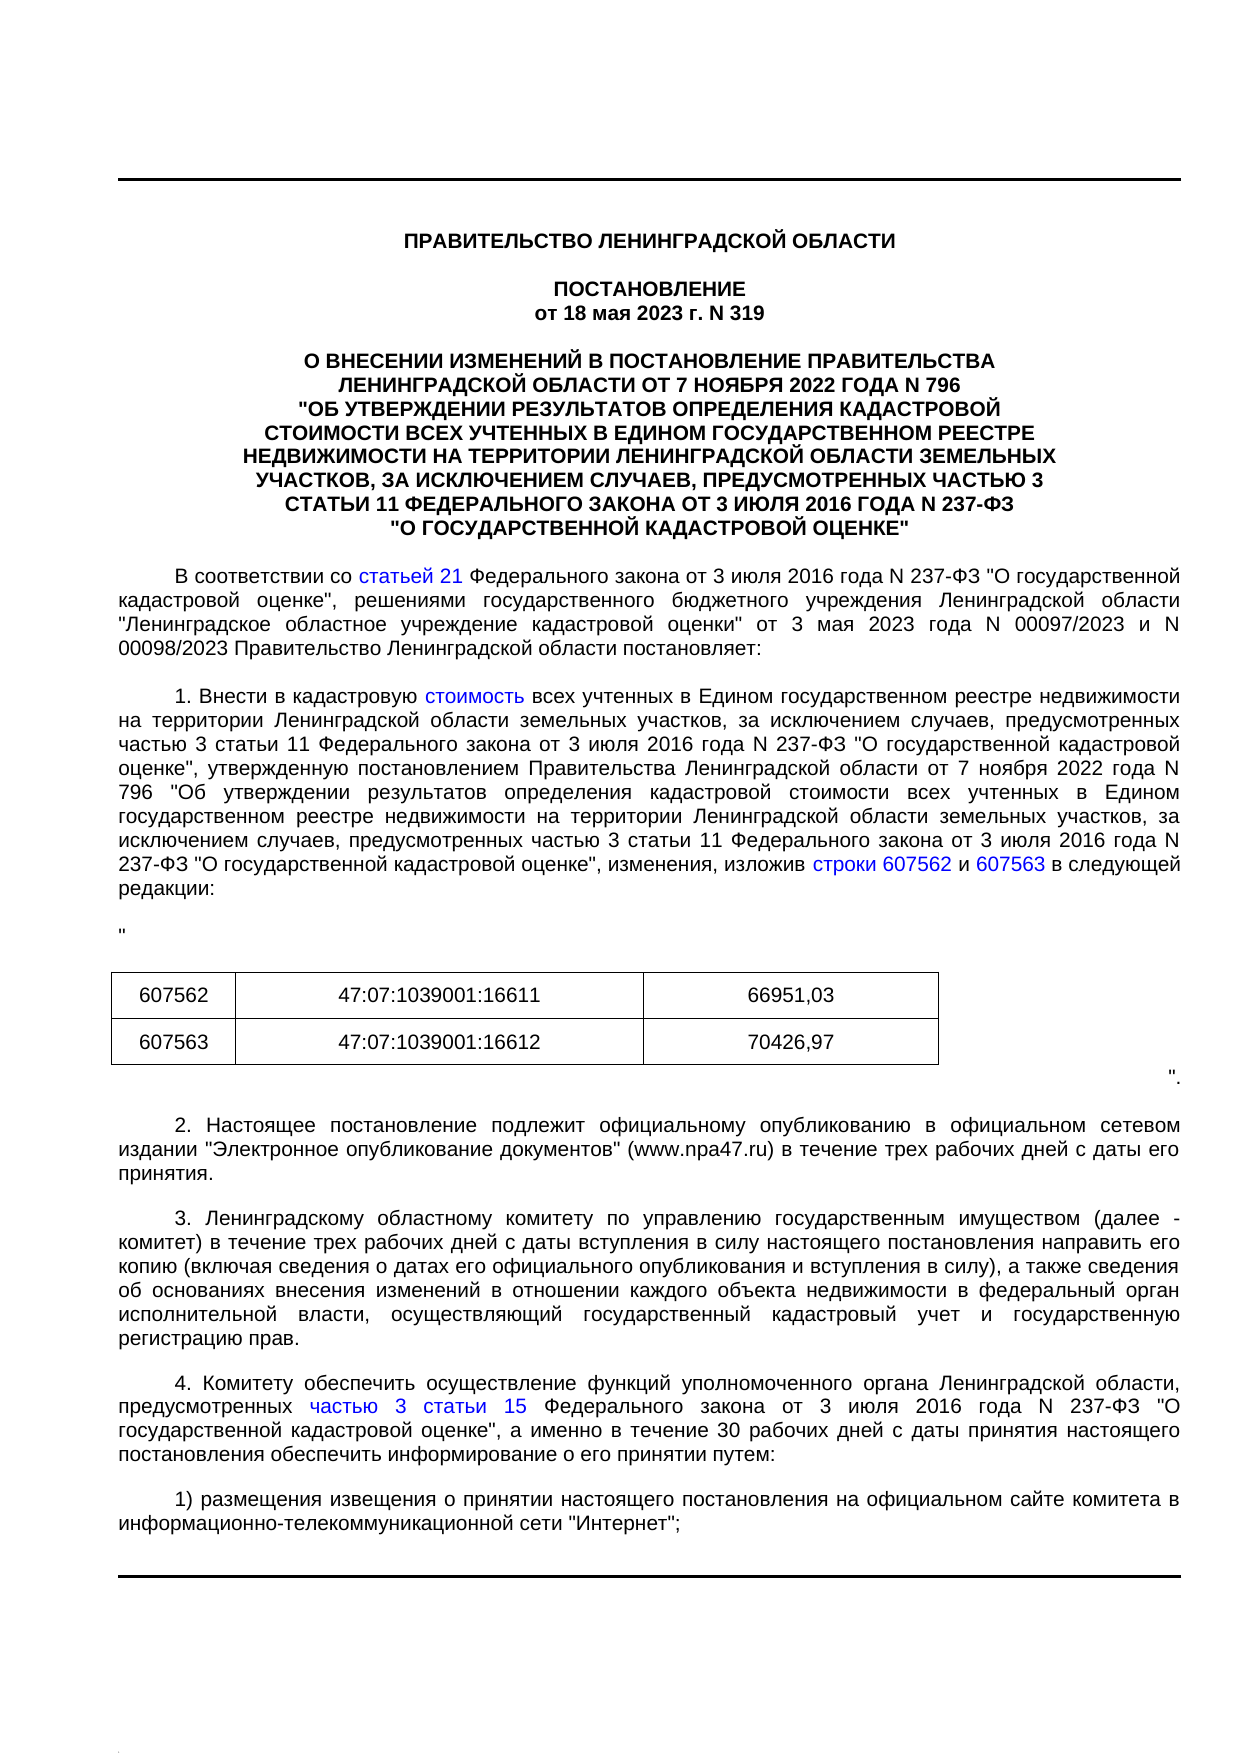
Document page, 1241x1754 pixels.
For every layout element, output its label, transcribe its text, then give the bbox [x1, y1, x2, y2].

table_header 47:07:1039001:16611 [236, 973, 643, 1018]
text " [118, 923, 1181, 947]
title ПОСТАНОВЛЕНИЕ [118, 277, 1181, 301]
table_cell 607563 [112, 1019, 235, 1064]
text ". [118, 1065, 1181, 1089]
text 4. Комитету обеспечить осуществление функций уполномоченного органа Ленинградской области, предусмотренных частью 3 статьи 15 Федерального закона от 3 июля 2016 года N 237-ФЗ "О государственной кадастровой оценке", а именно в течение 30 рабочих дней с даты принятия настоящего постановления обеспечить информирование о его принятии путем: [118, 1370, 1181, 1466]
title ПРАВИТЕЛЬСТВО ЛЕНИНГРАДСКОЙ ОБЛАСТИ [118, 229, 1181, 253]
text 1. Внести в кадастровую стоимость всех учтенных в Едином государственном реестре недвижимости на территории Ленинградской области земельных участков, за исключением случаев, предусмотренных частью 3 статьи 11 Федерального закона от 3 июля 2016 года N 237-ФЗ "О государственной кадастровой оценке", утвержденную постановлением Правительства Ленинградской области от 7 ноября 2022 года N 796 "Об утверждении результатов определения кадастровой стоимости всех учтенных в Едином государственном реестре недвижимости на территории Ленинградской области земельных участков, за исключением случаев, предусмотренных частью 3 статьи 11 Федерального закона от 3 июля 2016 года N 237-ФЗ "О государственной кадастровой оценке", изменения, изложив строки 607562 и 607563 в следующей редакции: [118, 684, 1181, 899]
text 2. Настоящее постановление подлежит официальному опубликованию в официальном сетевом издании "Электронное опубликование документов" (www.npa47.ru) в течение трех рабочих дней с даты его принятия. [118, 1113, 1181, 1185]
title от 18 мая 2023 г. N 319 [118, 301, 1181, 324]
title "О ГОСУДАРСТВЕННОЙ КАДАСТРОВОЙ ОЦЕНКЕ" [118, 516, 1181, 540]
text 3. Ленинградскому областному комитету по управлению государственным имуществом (далее - комитет) в течение трех рабочих дней с даты вступления в силу настоящего постановления направить его копию (включая сведения о датах его официального опубликования и вступления в силу), а также сведения об основаниях внесения изменений в отношении каждого объекта недвижимости в федеральный орган исполнительной власти, осуществляющий государственный кадастровый учет и государственную регистрацию прав. [118, 1206, 1181, 1349]
title СТОИМОСТИ ВСЕХ УЧТЕННЫХ В ЕДИНОМ ГОСУДАРСТВЕННОМ РЕЕСТРЕ [118, 420, 1181, 444]
title СТАТЬИ 11 ФЕДЕРАЛЬНОГО ЗАКОНА ОТ 3 ИЮЛЯ 2016 ГОДА N 237-ФЗ [118, 492, 1181, 516]
text В соответствии со статьей 21 Федерального закона от 3 июля 2016 года N 237-ФЗ "О государственной кадастровой оценке", решениями государственного бюджетного учреждения Ленинградской области "Ленинградское областное учреждение кадастровой оценки" от 3 мая 2023 года N 00097/2023 и N 00098/2023 Правительство Ленинградской области постановляет: [118, 564, 1181, 660]
table_cell 70426,97 [644, 1019, 938, 1064]
title НЕДВИЖИМОСТИ НА ТЕРРИТОРИИ ЛЕНИНГРАДСКОЙ ОБЛАСТИ ЗЕМЕЛЬНЫХ [118, 444, 1181, 468]
title "ОБ УТВЕРЖДЕНИИ РЕЗУЛЬТАТОВ ОПРЕДЕЛЕНИЯ КАДАСТРОВОЙ [118, 396, 1181, 420]
table_header 607562 [112, 973, 235, 1018]
title ЛЕНИНГРАДСКОЙ ОБЛАСТИ ОТ 7 НОЯБРЯ 2022 ГОДА N 796 [118, 372, 1181, 396]
title УЧАСТКОВ, ЗА ИСКЛЮЧЕНИЕМ СЛУЧАЕВ, ПРЕДУСМОТРЕННЫХ ЧАСТЬЮ 3 [118, 468, 1181, 492]
text 1) размещения извещения о принятии настоящего постановления на официальном сайте комитета в информационно-телекоммуникационной сети "Интернет"; [118, 1487, 1181, 1535]
title О ВНЕСЕНИИ ИЗМЕНЕНИЙ В ПОСТАНОВЛЕНИЕ ПРАВИТЕЛЬСТВА [118, 348, 1181, 372]
table_cell 47:07:1039001:16612 [236, 1019, 643, 1064]
table_header 66951,03 [644, 973, 938, 1018]
